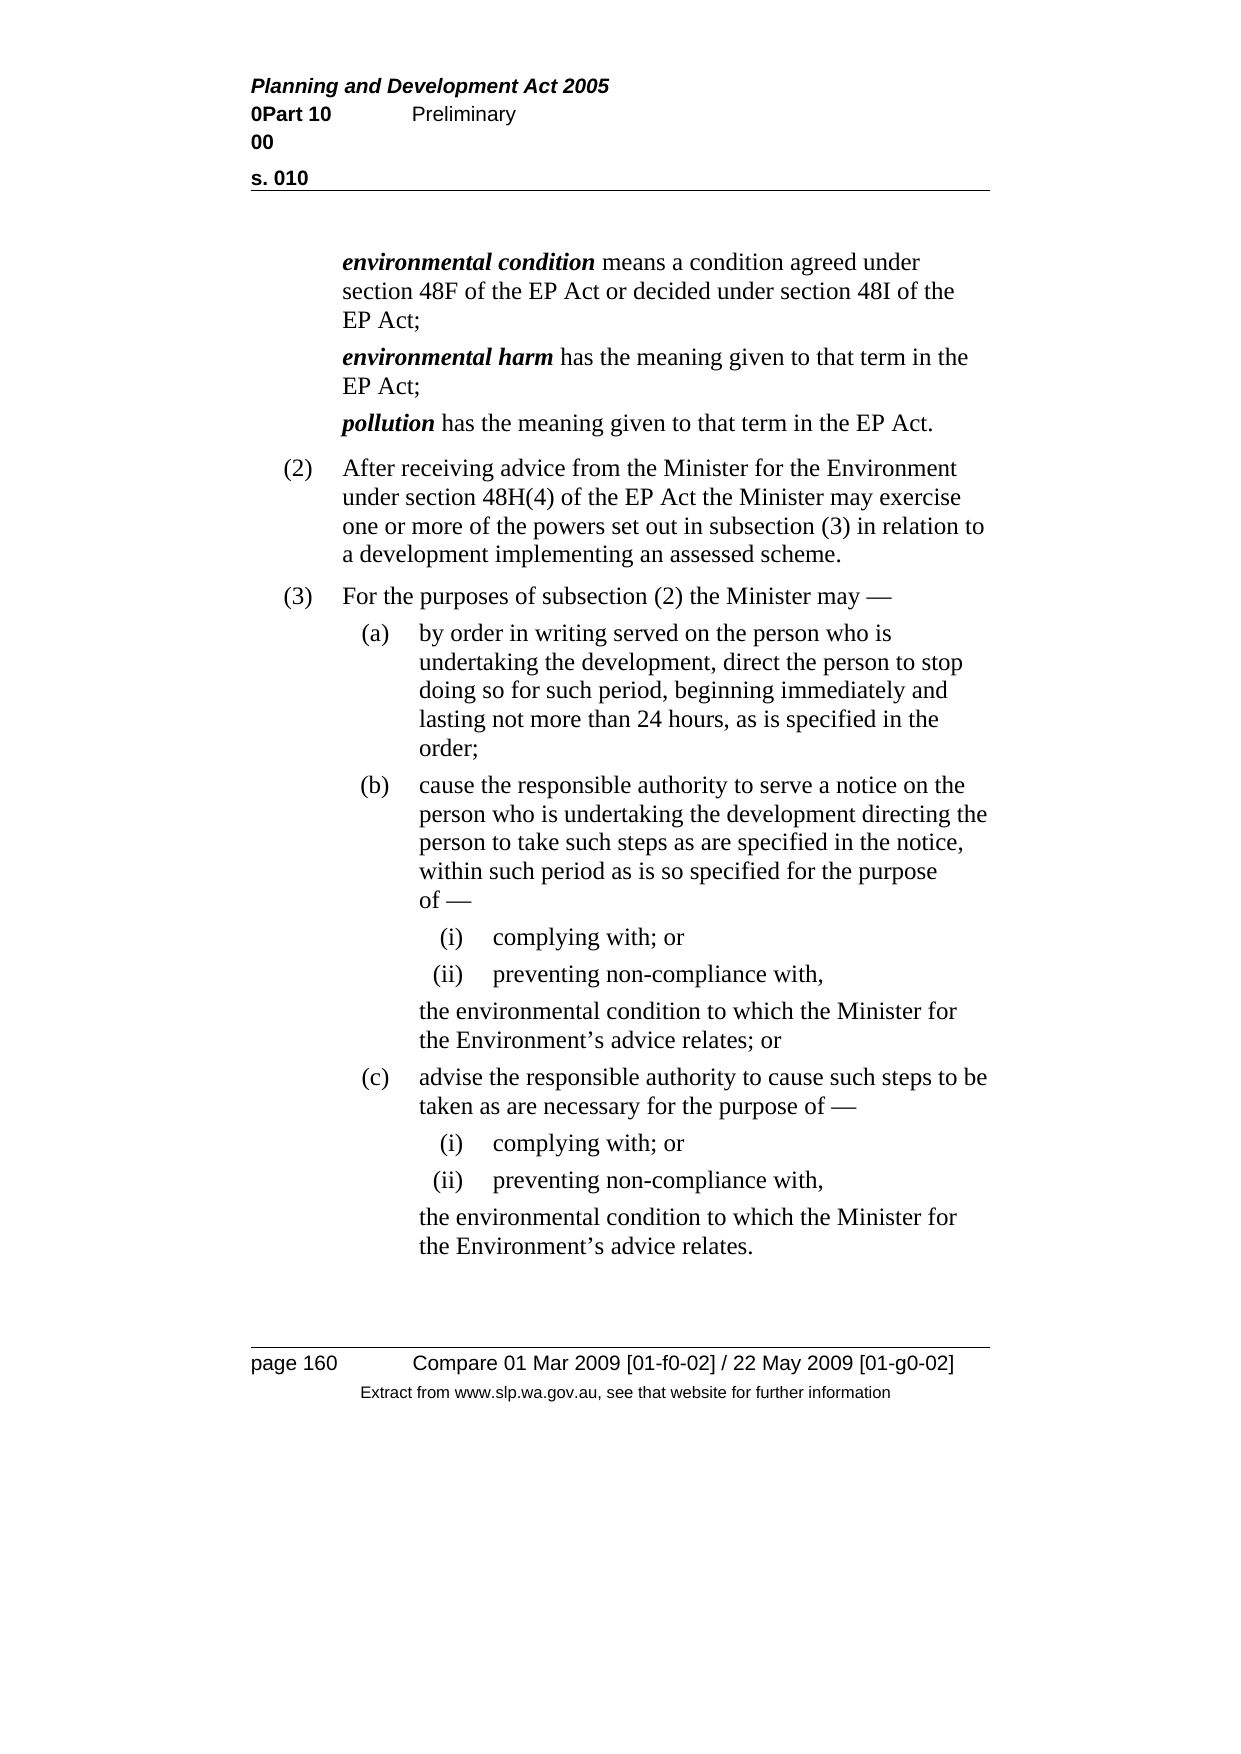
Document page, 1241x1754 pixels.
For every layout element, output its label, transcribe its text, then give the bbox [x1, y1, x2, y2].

text (i) complying with; or [251, 922, 990, 951]
text the environmental condition to which the Minister for the Environment’s advice relates. [251, 1202, 990, 1259]
text pollution has the meaning given to that term in the EP Act. [251, 408, 990, 437]
text environmental condition means a condition agreed under section 48F of the EP Act or decided under section 48I of the EP Act; [251, 247, 990, 334]
text (c) advise the responsible authority to cause such steps to be taken as are necessary for the purpose of — [251, 1062, 990, 1119]
text (i) complying with; or [251, 1128, 990, 1157]
text (ii) preventing non-compliance with, [251, 1165, 990, 1194]
text (3) For the purposes of subsection (2) the Minister may — [251, 581, 990, 609]
text the environmental condition to which the Minister for the Environment’s advice relates; or [251, 996, 990, 1054]
text (2) After receiving advice from the Minister for the Environment under section 48H(4) of the EP Act the Minister may exercise one or more of the powers set out in subsection (3) in relation to a development implementing an assessed scheme. [251, 453, 990, 568]
text (b) cause the responsible authority to serve a notice on the person who is undertaking the development directing the person to take such steps as are specified in the notice, within such period as is so specified for the purpose of — [251, 770, 990, 914]
text (a) by order in writing served on the person who is undertaking the development, direct the person to stop doing so for such period, beginning immediately and lasting not more than 24 hours, as is specified in the order; [251, 618, 990, 762]
text environmental harm has the meaning given to that term in the EP Act; [251, 342, 990, 399]
text (ii) preventing non-compliance with, [251, 959, 990, 988]
